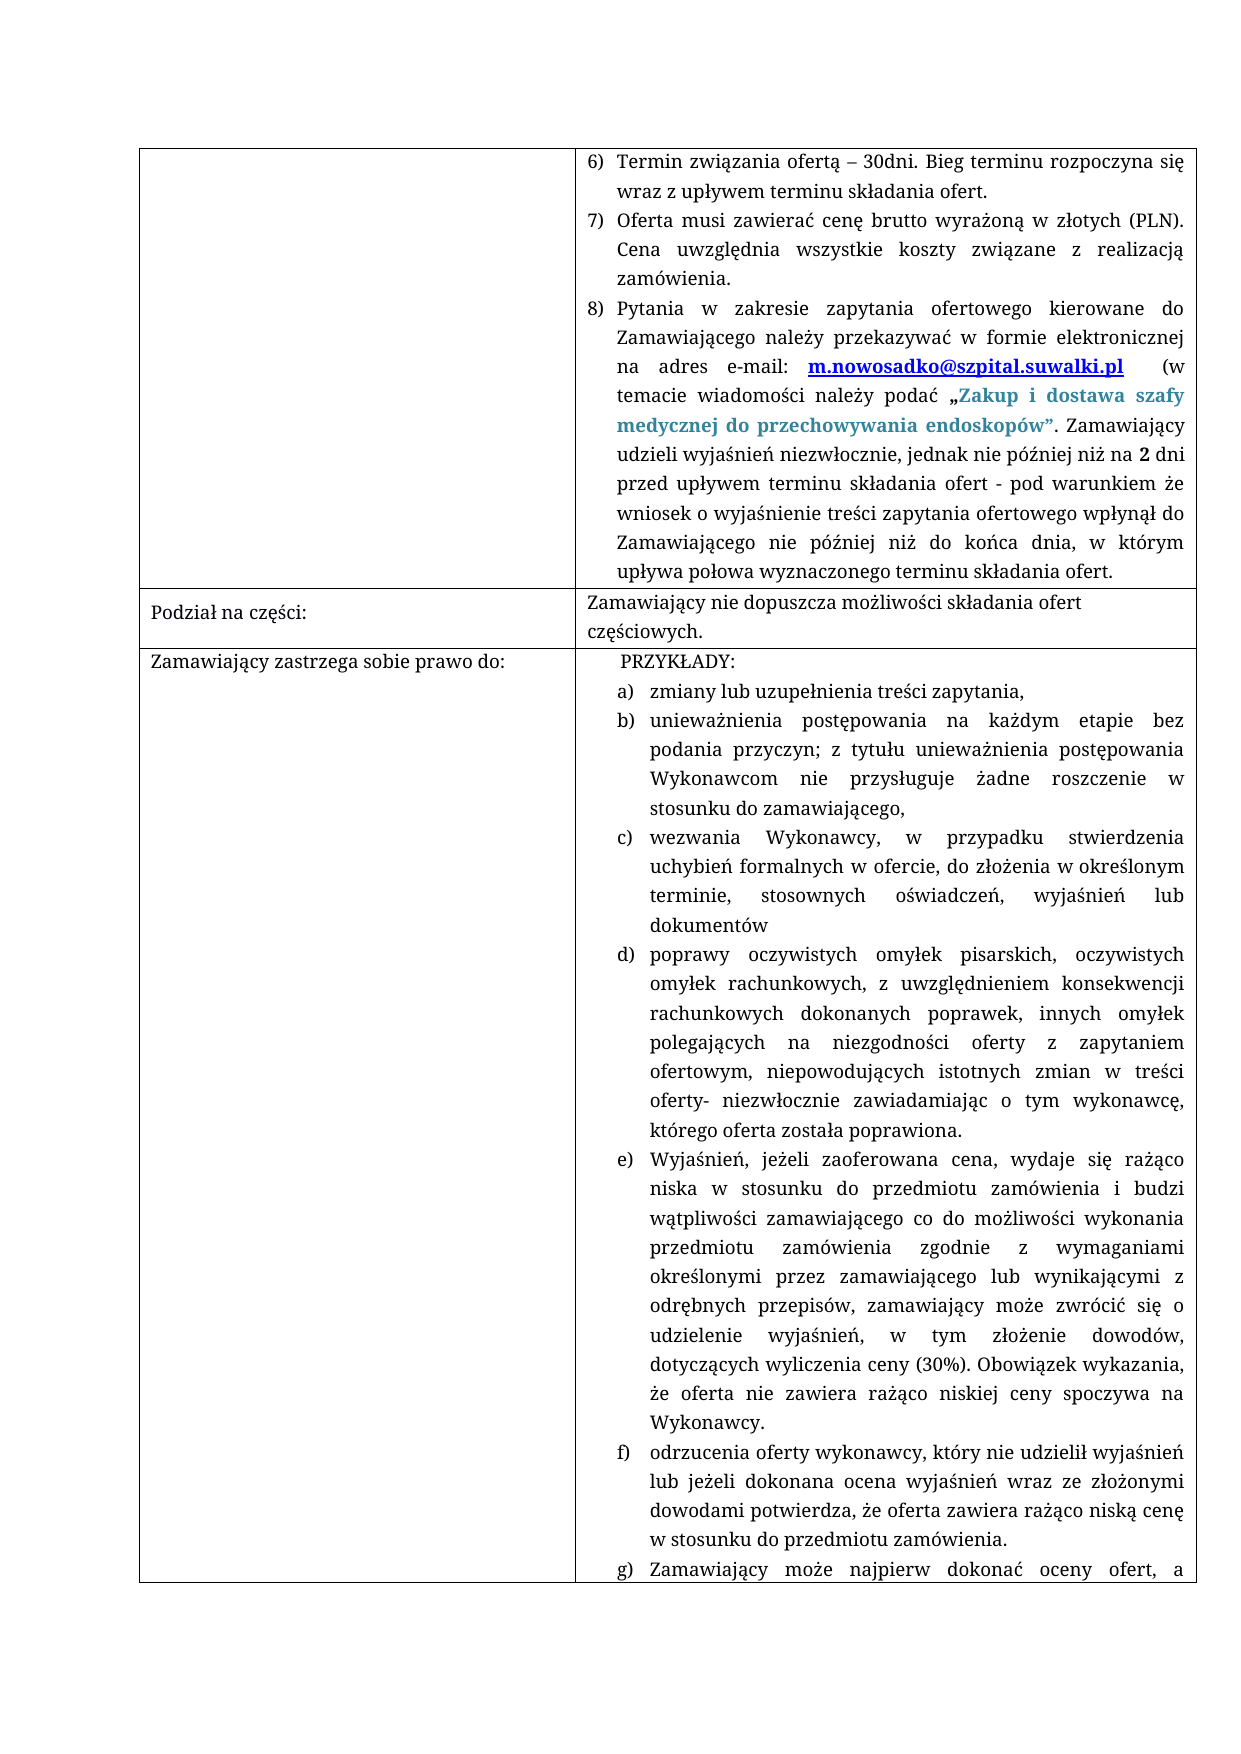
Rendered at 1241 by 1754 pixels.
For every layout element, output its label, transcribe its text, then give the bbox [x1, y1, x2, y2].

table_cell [576, 149, 1196, 588]
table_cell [140, 149, 575, 588]
table_cell Podział na części: [140, 589, 575, 648]
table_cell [140, 649, 575, 1582]
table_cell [576, 649, 1196, 1582]
table_cell Zamawiający nie dopuszcza możliwości składania ofert częściowych. [576, 589, 1196, 648]
